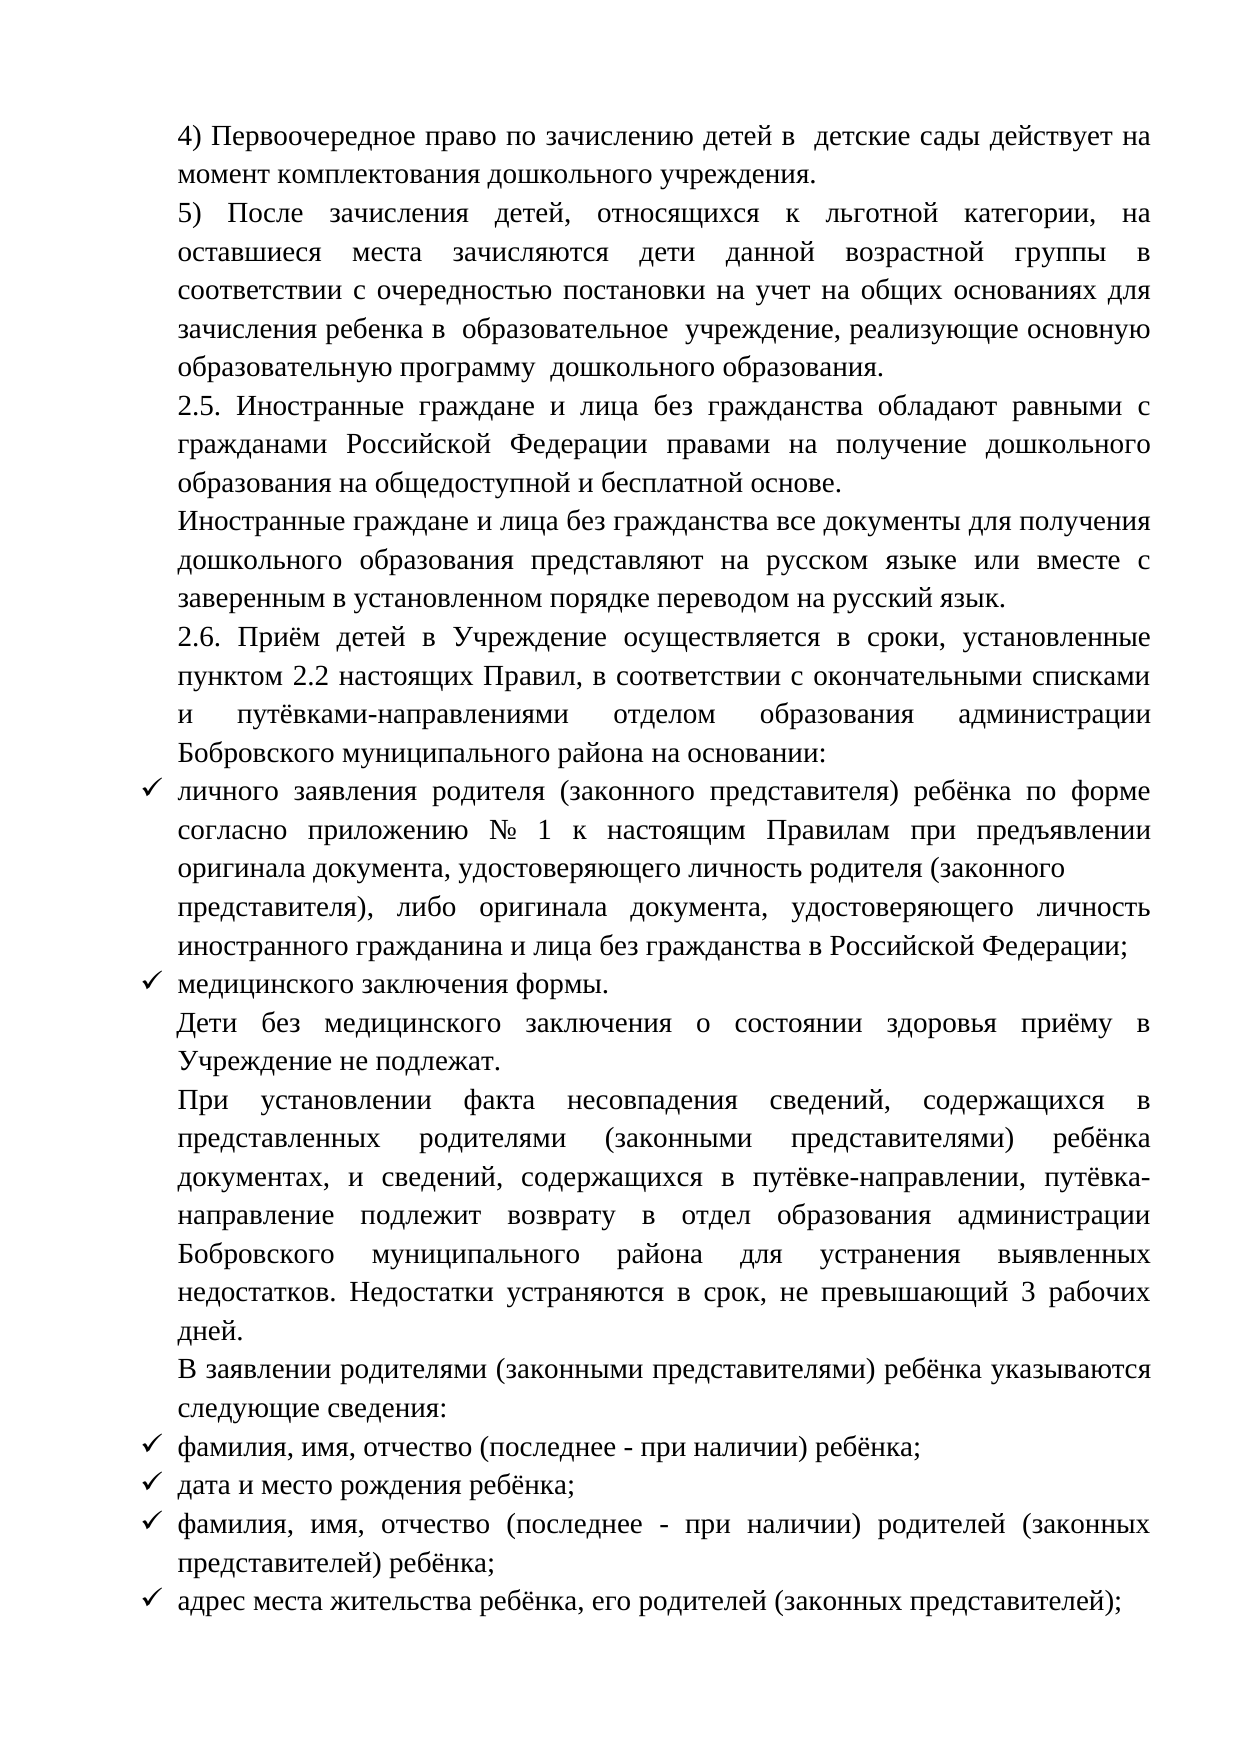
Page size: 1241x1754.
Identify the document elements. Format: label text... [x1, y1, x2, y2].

text 2.6. Приём детей в Учреждение осуществляется в сроки, установленные пунктом 2.2 настоящих Правил, в соответствии с окончательными списками и путёвками-направлениями отделом образования администрации Бобровского муниципального района на основании: [177, 619, 1152, 768]
text Дети без медицинского заключения о состоянии здоровья приёму в Учреждение не подлежат. [176, 1005, 1152, 1077]
text 4) Первоочередное право по зачислению детей в детские сады действует на момент комплектования дошкольного учреждения. [177, 118, 1152, 190]
text В заявлении родителями (законными представителями) ребёнка указываются следующие сведения: [177, 1352, 1152, 1424]
list дата и место рождения ребёнка; [140, 1467, 1152, 1501]
list личного заявления родителя (законного представителя) ребёнка по форме согласно приложению № 1 к настоящим Правилам при предъявлении оригинала документа, удостоверяющего личность родителя (законного [140, 773, 1152, 884]
text При установлении факта несовпадения сведений, содержащихся в представленных родителями (законными представителями) ребёнка документах, и сведений, содержащихся в путёвке-направлении, путёвка-направление подлежит возврату в отдел образования администрации Бобровского муниципального района для устранения выявленных недостатков. Недостатки устраняются в срок, не превышающий 3 рабочих дней. [177, 1082, 1152, 1347]
list адрес места жительства ребёнка, его родителей (законных представителей); [140, 1583, 1152, 1617]
text Иностранные граждане и лица без гражданства все документы для получения дошкольного образования представляют на русском языке или вместе с заверенным в установленном порядке переводом на русский язык. [177, 503, 1152, 614]
list фамилия, имя, отчество (последнее - при наличии) ребёнка; [140, 1429, 1152, 1462]
list фамилия, имя, отчество (последнее - при наличии) родителей (законных представителей) ребёнка; [140, 1506, 1152, 1578]
text представителя), либо оригинала документа, удостоверяющего личность иностранного гражданина и лица без гражданства в Российской Федерации; [177, 889, 1152, 961]
text 5) После зачисления детей, относящихся к льготной категории, на оставшиеся места зачисляются дети данной возрастной группы в соответствии с очередностью постановки на учет на общих основаниях для зачисления ребенка в образовательное учреждение, реализующие основную образовательную программу дошкольного образования. [177, 195, 1152, 383]
text 2.5. Иностранные граждане и лица без гражданства обладают равными с гражданами Российской Федерации правами на получение дошкольного образования на общедоступной и бесплатной основе. [177, 388, 1152, 498]
list медицинского заключения формы. [140, 966, 1152, 1000]
